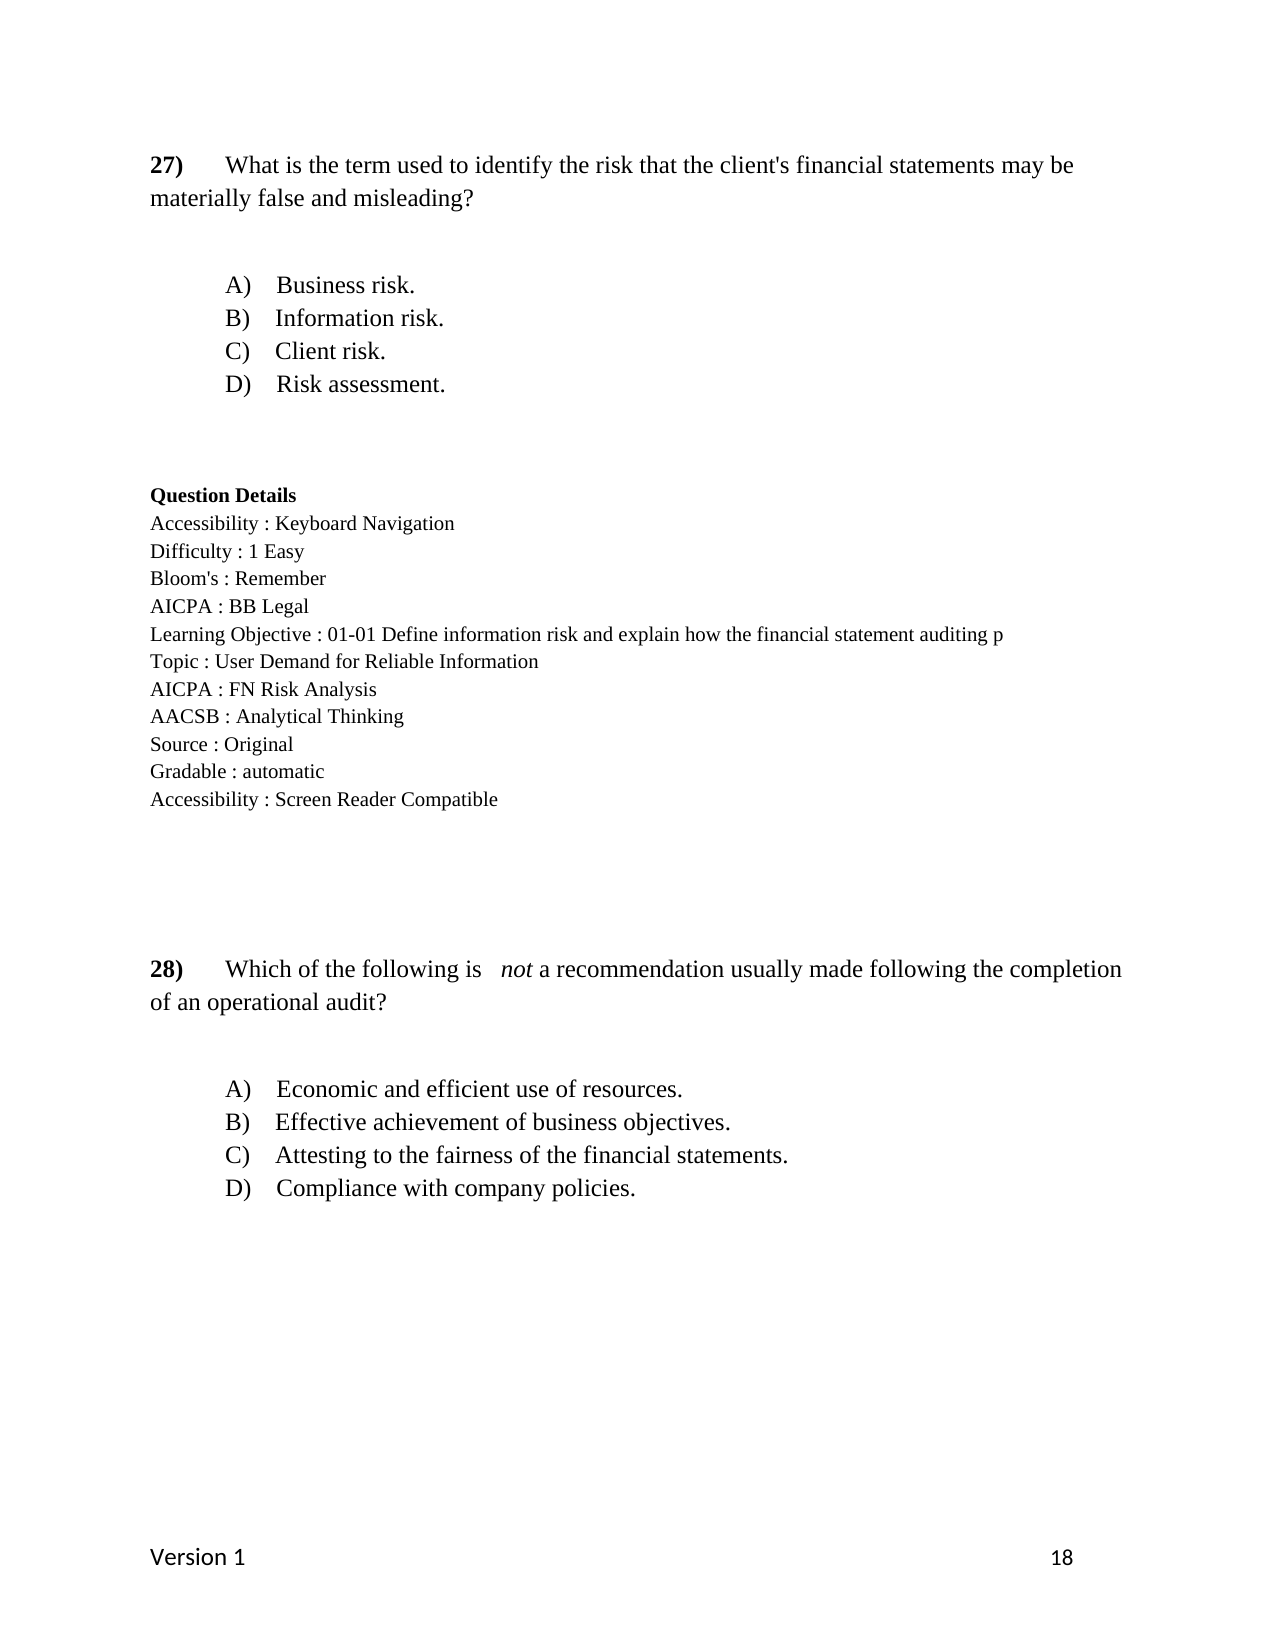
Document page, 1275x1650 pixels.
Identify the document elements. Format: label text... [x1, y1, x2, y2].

text A) Economic and efficient use of resources. B) Effective achievement of business objectives. C) Attesting to the fairness of the financial statements. D) Compliance with company policies. [150, 1041, 1125, 1235]
text Question Details Accessibility : Keyboard Navigation Difficulty : 1 Easy Bloom's : Remember AICPA : BB Legal Learning Objective : 01-01 Define information risk and explain how the financial statement auditing p Topic : User Demand for Reliable Information AICPA : FN Risk Analysis AACSB : Analytical Thinking Source : Original Gradable : automatic Accessibility : Screen Reader Compatible [150, 456, 1125, 811]
text 28) Which of the following is not a recommendation usually made following the completion of an operational audit? [150, 954, 1125, 1016]
text A) Business risk. B) Information risk. C) Client risk. D) Risk assessment. [150, 237, 1125, 431]
text 27) What is the term used to identify the risk that the client's financial statements may be materially false and misleading? [150, 150, 1125, 212]
